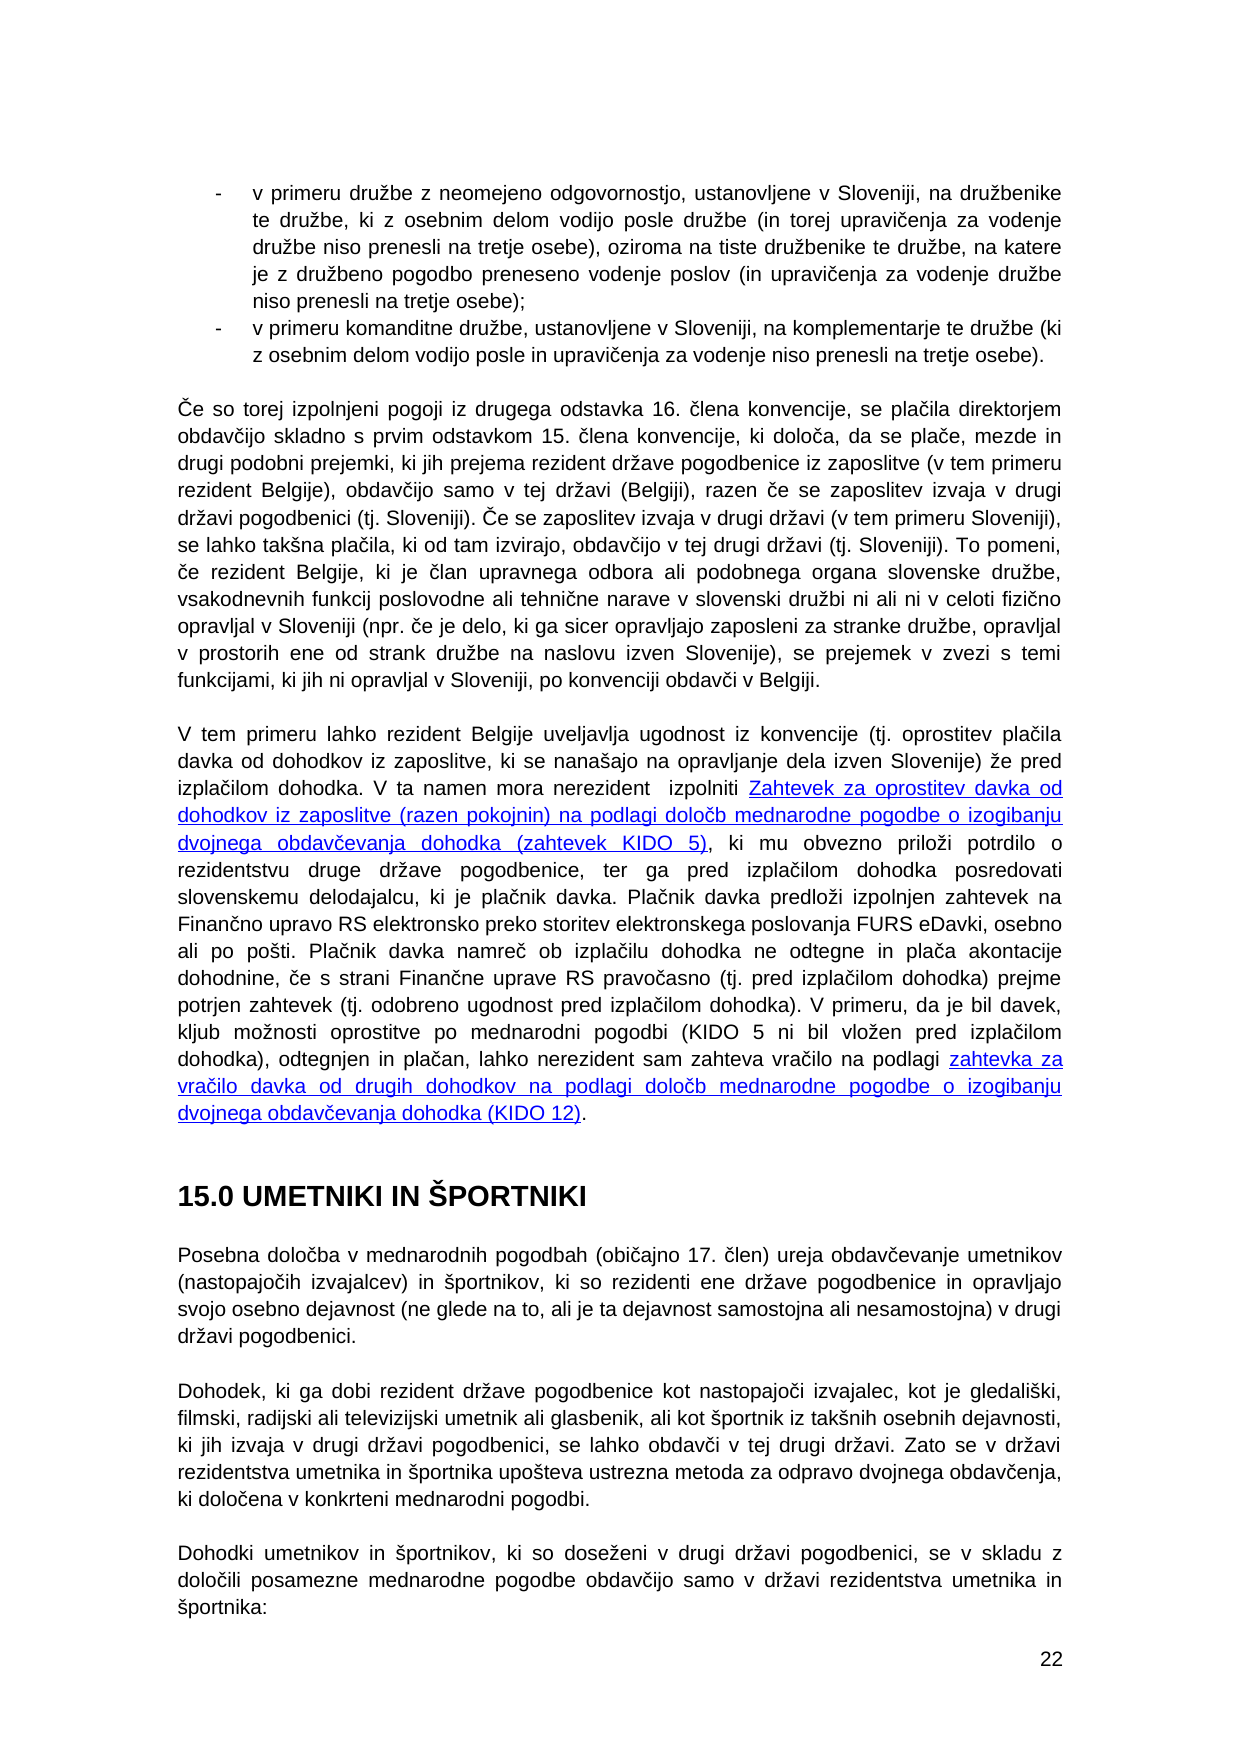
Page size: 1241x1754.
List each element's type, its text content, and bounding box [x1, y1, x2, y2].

text V tem primeru lahko rezident Belgije uveljavlja ugodnost iz konvencije (tj. oprostitev plačila davka od dohodkov iz zaposlitve, ki se nanašajo na opravljanje dela izven Slovenije) že pred izplačilom dohodka. V ta namen mora nerezident izpolniti Zahtevek za oprostitev davka od dohodkov iz zaposlitve (razen pokojnin) na podlagi določb mednarodne pogodbe o izogibanju dvojnega obdavčevanja dohodka (zahtevek KIDO 5), ki mu obvezno priloži potrdilo o rezidentstvu druge države pogodbenice, ter ga pred izplačilom dohodka posredovati slovenskemu delodajalcu, ki je plačnik davka. Plačnik davka predloži izpolnjen zahtevek na Finančno upravo RS elektronsko preko storitev elektronskega poslovanja FURS eDavki, osebno ali po pošti. Plačnik davka namreč ob izplačilu dohodka ne odtegne in plača akontacije dohodnine, če s strani Finančne uprave RS pravočasno (tj. pred izplačilom dohodka) prejme potrjen zahtevek (tj. odobreno ugodnost pred izplačilom dohodka). V primeru, da je bil davek, kljub možnosti oprostitve po mednarodni pogodbi (KIDO 5 ni bil vložen pred izplačilom dohodka), odtegnjen in plačan, lahko nerezident sam zahteva vračilo na podlagi zahtevka za vračilo davka od drugih dohodkov na podlagi določb mednarodne pogodbe o izogibanju dvojnega obdavčevanja dohodka (KIDO 12). [177, 825, 1063, 1125]
text Dohodki umetnikov in športnikov, ki so doseženi v drugi državi pogodbenici, se v skladu z določili posamezne mednarodne pogodbe obdavčijo samo v državi rezidentstva umetnika in športnika: [177, 1538, 1063, 1619]
list v primeru komanditne družbe, ustanovljene v Sloveniji, na komplementarje te družbe (ki z osebnim delom vodijo posle in upravičenja za vodenje niso prenesli na tretje osebe). [215, 313, 1063, 367]
text Če so torej izpolnjeni pogoji iz drugega odstavka 16. člena konvencije, se plačila direktorjem obdavčijo skladno s prvim odstavkom 15. člena konvencije, ki določa, da se plače, mezde in drugi podobni prejemki, ki jih prejema rezident države pogodbenice iz zaposlitve (v tem primeru rezident Belgije), obdavčijo samo v tej državi (Belgiji), razen če se zaposlitev izvaja v drugi državi pogodbenici (tj. Sloveniji). Če se zaposlitev izvaja v drugi državi (v tem primeru Sloveniji), se lahko takšna plačila, ki od tam izvirajo, obdavčijo v tej drugi državi (tj. Sloveniji). To pomeni, če rezident Belgije, ki je član upravnega odbora ali podobnega organa slovenske družbe, vsakodnevnih funkcij poslovodne ali tehnične narave v slovenski družbi ni ali ni v celoti fizično opravljal v Sloveniji (npr. če je delo, ki ga sicer opravljajo zaposleni za stranke družbe, opravljal v prostorih ene od strank družbe na naslovu izven Slovenije), se prejemek v zvezi s temi funkcijami, ki jih ni opravljal v Sloveniji, po konvenciji obdavči v Belgiji. [177, 394, 1063, 692]
text V tem primeru lahko rezident Belgije uveljavlja ugodnost iz konvencije (tj. oprostitev plačila davka od dohodkov iz zaposlitve, ki se nanašajo na opravljanje dela izven Slovenije) že pred izplačilom dohodka. V ta namen mora nerezident izpolniti Zahtevek za oprostitev davka od dohodkov iz zaposlitve (razen pokojnin) na podlagi določb mednarodne pogodbe o izogibanju dvojnega obdavčevanja dohodka (zahtevek KIDO 5), ki mu obvezno priloži potrdilo o rezidentstvu druge države pogodbenice, ter ga pred izplačilom dohodka posredovati slovenskemu delodajalcu, ki je plačnik davka. Plačnik davka predloži izpolnjen zahtevek na Finančno upravo RS elektronsko preko storitev elektronskega poslovanja FURS eDavki, osebno ali po pošti. Plačnik davka namreč ob izplačilu dohodka ne odtegne in plača akontacije dohodnine, če s strani Finančne uprave RS pravočasno (tj. pred izplačilom dohodka) prejme potrjen zahtevek (tj. odobreno ugodnost pred izplačilom dohodka). V primeru, da je bil davek, kljub možnosti oprostitve po mednarodni pogodbi (KIDO 5 ni bil vložen pred izplačilom dohodka), odtegnjen in plačan, lahko nerezident sam zahteva vračilo na podlagi zahtevka za vračilo davka od drugih dohodkov na podlagi določb mednarodne pogodbe o izogibanju dvojnega obdavčevanja dohodka (KIDO 12). [177, 719, 1063, 824]
list v primeru družbe z neomejeno odgovornostjo, ustanovljene v Sloveniji, na družbenike te družbe, ki z osebnim delom vodijo posle družbe (in torej upravičenja za vodenje družbe niso prenesli na tretje osebe), oziroma na tiste družbenike te družbe, na katere je z družbeno pogodbo preneseno vodenje poslov (in upravičenja za vodenje družbe niso prenesli na tretje osebe); [215, 177, 1063, 313]
text 15.0 UMETNIKI IN ŠPORTNIKI [177, 1179, 1063, 1213]
text Dohodek, ki ga dobi rezident države pogodbenice kot nastopajoči izvajalec, kot je gledališki, filmski, radijski ali televizijski umetnik ali glasbenik, ali kot športnik iz takšnih osebnih dejavnosti, ki jih izvaja v drugi državi pogodbenici, se lahko obdavči v tej drugi državi. Zato se v državi rezidentstva umetnika in športnika upošteva ustrezna metoda za odpravo dvojnega obdavčenja, ki določena v konkrteni mednarodni pogodbi. [177, 1375, 1063, 1511]
text Posebna določba v mednarodnih pogodbah (običajno 17. člen) ureja obdavčevanje umetnikov (nastopajočih izvajalcev) in športnikov, ki so rezidenti ene države pogodbenice in opravljajo svojo osebno dejavnost (ne glede na to, ali je ta dejavnost samostojna ali nesamostojna) v drugi državi pogodbenici. [177, 1240, 1063, 1348]
